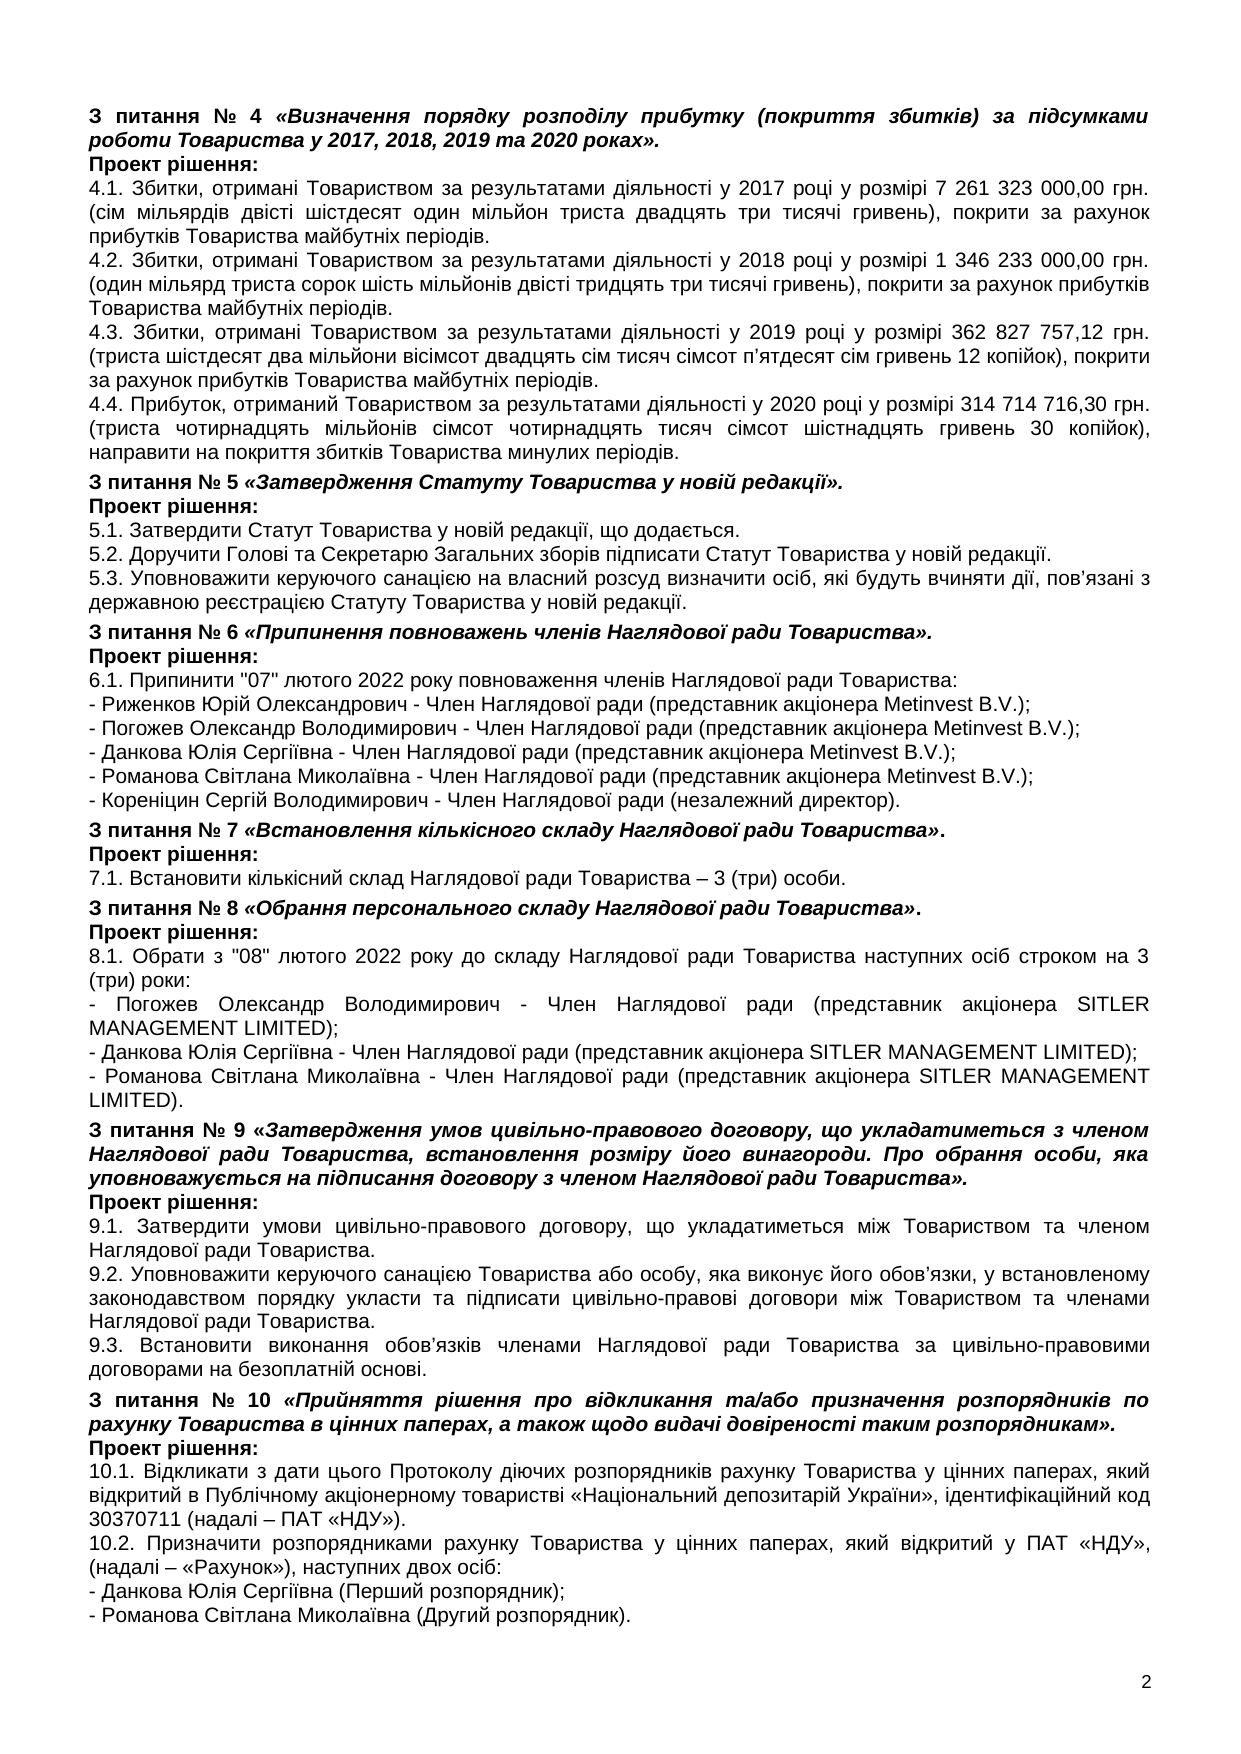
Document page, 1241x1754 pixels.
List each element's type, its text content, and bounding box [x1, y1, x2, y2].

text 5.1. Затвердити Статут Товариства у новій редакції, що додається. [89, 518, 1152, 542]
text Проект рішення: [89, 644, 1152, 668]
text Проект рішення: [89, 1435, 1152, 1459]
text 7.1. Встановити кількісний склад Наглядової ради Товариства – 3 (три) особи. [89, 866, 1152, 889]
subtitle З питання № 4 «Визначення порядку розподілу прибутку (покриття збитків) за підсумками роботи Товариства у 2017, 2018, 2019 та 2020 роках». [89, 104, 1152, 152]
text - Романова Світлана Миколаївна (Другий розпорядник). [89, 1603, 1152, 1627]
text - Риженков Юрій Олександрович - Член Наглядової ради (представник акціонера Metinvest B.V.); [89, 692, 1152, 716]
text 9.3. Встановити виконання обов’язків членами Наглядової ради Товариства за цивільно-правовими договорами на безоплатній основі. [89, 1333, 1152, 1381]
subtitle З питання № 7 «Встановлення кількісного складу Наглядової ради Товариства». [89, 818, 1152, 842]
text - Погожев Олександр Володимирович - Член Наглядової ради (представник акціонера SITLER MANAGEMENT LIMITED); [89, 992, 1152, 1039]
text 10.2. Призначити розпорядниками рахунку Товариства у цінних паперах, який відкритий у ПАТ «НДУ», (надалі – «Рахунок»), наступних двох осіб: [89, 1531, 1152, 1579]
subtitle З питання № 9 «Затвердження умов цивільно-правового договору, що укладатиметься з членом Наглядової ради Товариства, встановлення розміру його винагороди. Про обрання особи, яка уповноважується на підписання договору з членом Наглядової ради Товариства». [89, 1118, 1152, 1189]
text 5.2. Доручити Голові та Секретарю Загальних зборів підписати Статут Товариства у новій редакції. [89, 542, 1152, 566]
text - Данкова Юлія Сергіївна - Член Наглядової ради (представник акціонера Metinvest B.V.); [89, 739, 1152, 763]
text 9.1. Затвердити умови цивільно-правового договору, що укладатиметься між Товариством та членом Наглядової ради Товариства. [89, 1213, 1152, 1261]
subtitle З питання № 6 «Припинення повноважень членів Наглядової ради Товариства». [89, 620, 1152, 644]
text Проект рішення: [89, 152, 1152, 176]
subtitle З питання № 5 «Затвердження Статуту Товариства у новій редакції». [89, 470, 1152, 494]
text - Погожев Олександр Володимирович - Член Наглядової ради (представник акціонера Metinvest B.V.); [89, 716, 1152, 739]
text 4.2. Збитки, отримані Товариством за результатами діяльності у 2018 році у розмірі 1 346 233 000,00 грн. (один мільярд триста сорок шість мільйонів двісті тридцять три тисячі гривень), покрити за рахунок прибутків Товариства майбутніх періодів. [89, 248, 1152, 320]
text 4.1. Збитки, отримані Товариством за результатами діяльності у 2017 році у розмірі 7 261 323 000,00 грн. (сім мільярдів двісті шістдесят один мільйон триста двадцять три тисячі гривень), покрити за рахунок прибутків Товариства майбутніх періодів. [89, 176, 1152, 248]
text 9.2. Уповноважити керуючого санацією Товариства або особу, яка виконує його обов’язки, у встановленому законодавством порядку укласти та підписати цивільно-правові договори між Товариством та членами Наглядової ради Товариства. [89, 1261, 1152, 1333]
text Проект рішення: [89, 920, 1152, 944]
text Проект рішення: [89, 1189, 1152, 1213]
text - Романова Світлана Миколаївна - Член Наглядової ради (представник акціонера Metinvest B.V.); [89, 763, 1152, 787]
text 6.1. Припинити "07" лютого 2022 року повноваження членів Наглядової ради Товариства: [89, 668, 1152, 692]
text 4.4. Прибуток, отриманий Товариством за результатами діяльності у 2020 році у розмірі 314 714 716,30 грн. (триста чотирнадцять мільйонів сімсот чотирнадцять тисяч сімсот шістнадцять гривень 30 копійок), направити на покриття збитків Товариства минулих періодів. [89, 392, 1152, 463]
text - Данкова Юлія Сергіївна (Перший розпорядник); [89, 1579, 1152, 1603]
subtitle З питання № 8 «Обрання персонального складу Наглядової ради Товариства». [89, 896, 1152, 920]
text Проект рішення: [89, 494, 1152, 518]
text - Романова Світлана Миколаївна - Член Наглядової ради (представник акціонера SITLER MANAGEMENT LIMITED). [89, 1063, 1152, 1111]
subtitle З питання № 10 «Прийняття рішення про відкликання та/або призначення розпорядників по рахунку Товариства в цінних паперах, а також щодо видачі довіреності таким розпорядникам». [89, 1387, 1152, 1435]
text 5.3. Уповноважити керуючого санацією на власний розсуд визначити осіб, які будуть вчиняти дії, пов’язані з державною реєстрацією Статуту Товариства у новій редакції. [89, 566, 1152, 613]
text Проект рішення: [89, 842, 1152, 866]
text 8.1. Обрати з "08" лютого 2022 року до складу Наглядової ради Товариства наступних осіб строком на 3 (три) роки: [89, 944, 1152, 992]
text 10.1. Відкликати з дати цього Протоколу діючих розпорядників рахунку Товариства у цінних паперах, який відкритий в Публічному акціонерному товаристві «Національний депозитарій України», ідентифікаційний код 30370711 (надалі – ПАТ «НДУ»). [89, 1459, 1152, 1531]
text 4.3. Збитки, отримані Товариством за результатами діяльності у 2019 році у розмірі 362 827 757,12 грн. (триста шістдесят два мільйони вісімсот двадцять сім тисяч сімсот п’ятдесят сім гривень 12 копійок), покрити за рахунок прибутків Товариства майбутніх періодів. [89, 320, 1152, 392]
text - Данкова Юлія Сергіївна - Член Наглядової ради (представник акціонера SITLER MANAGEMENT LIMITED); [89, 1039, 1152, 1063]
text - Кореніцин Сергій Володимирович - Член Наглядової ради (незалежний директор). [89, 787, 1152, 811]
